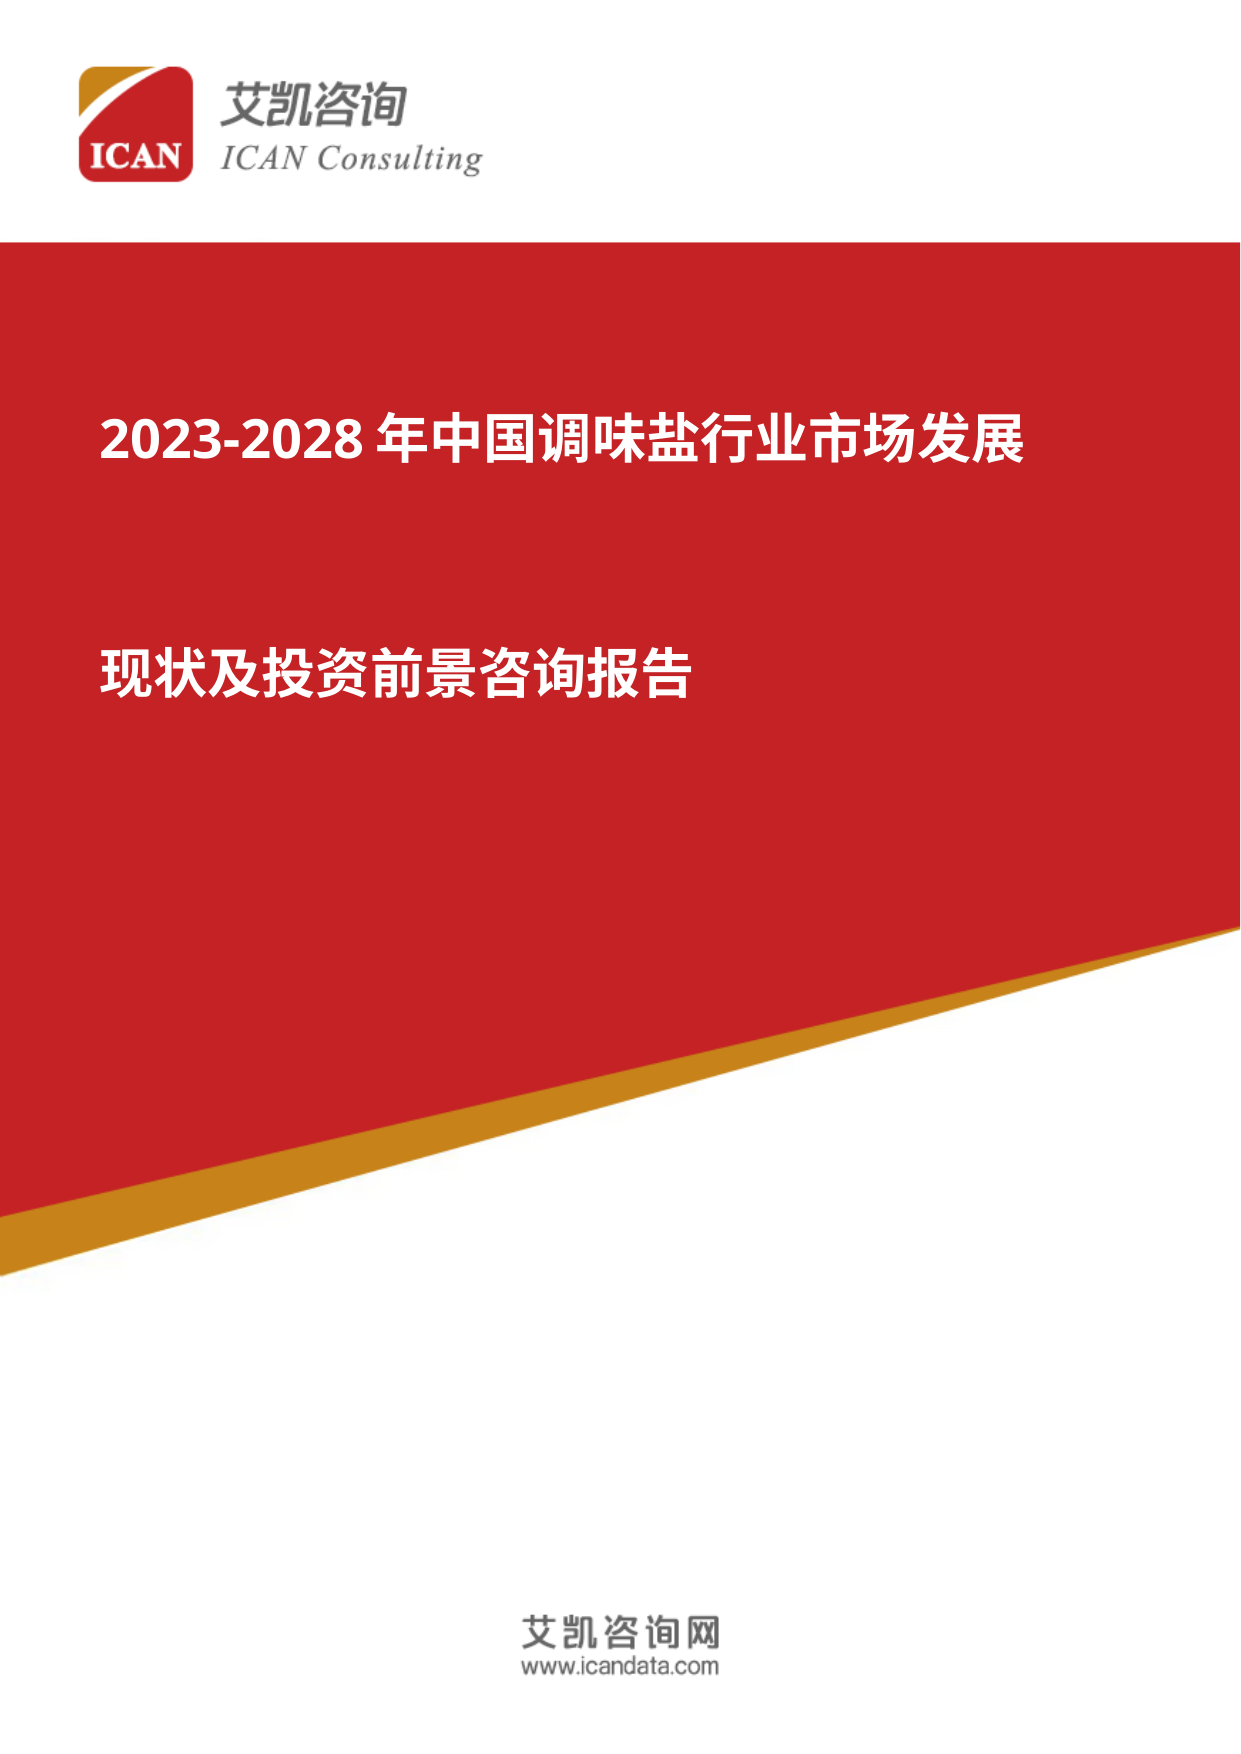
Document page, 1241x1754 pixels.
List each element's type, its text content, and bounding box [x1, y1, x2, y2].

subtitle 2023-2028年中国调味盐行业市场发展现状及投资前景咨询报告 [99, 386, 1053, 718]
picture [0, 5, 1241, 1754]
